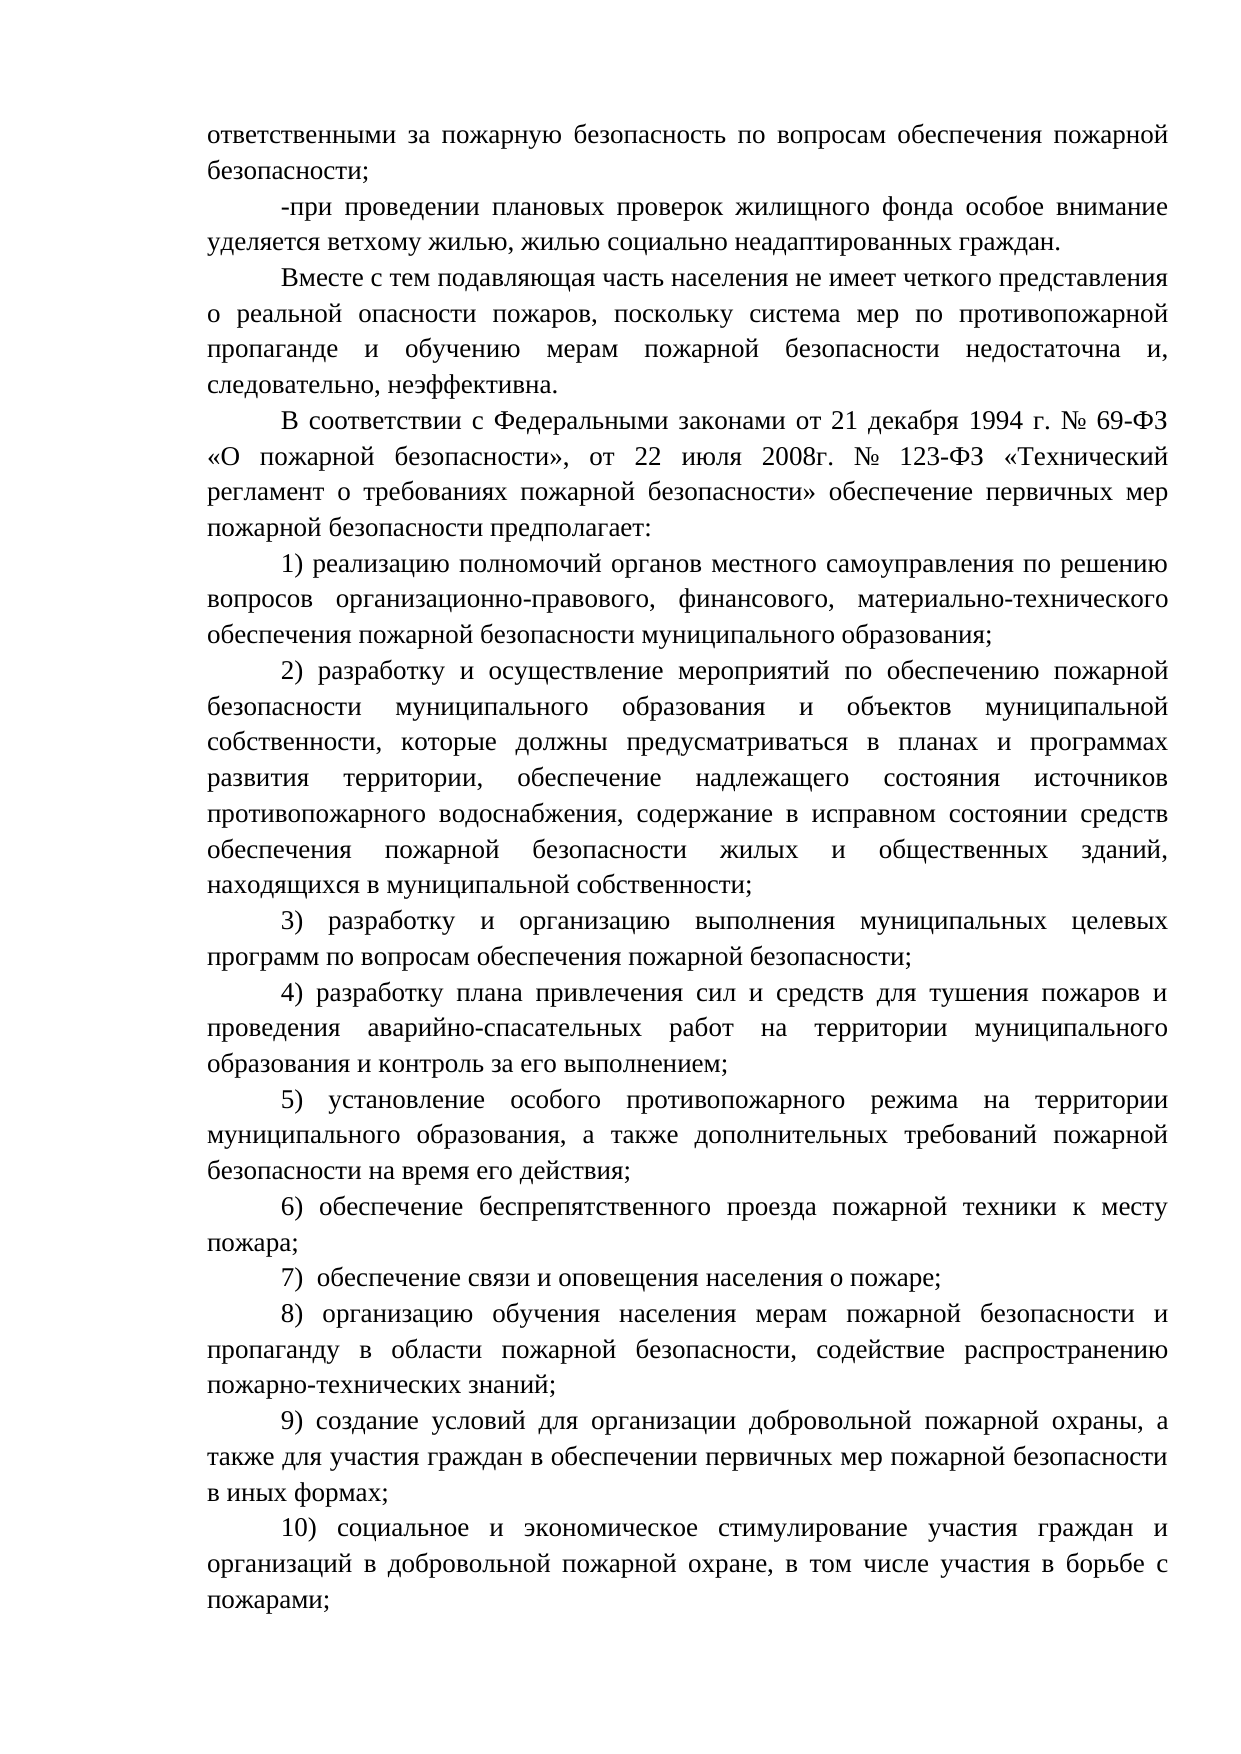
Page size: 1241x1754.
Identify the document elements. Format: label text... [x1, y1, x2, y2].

text 1) реализацию полномочий органов местного самоуправления по решению вопросов организационно-правового, финансового, материально-технического обеспечения пожарной безопасности муниципального образования; [207, 547, 1169, 649]
text 6) обеспечение беспрепятственного проезда пожарной техники к месту пожара; [207, 1190, 1169, 1257]
text 7) обеспечение связи и оповещения населения о пожаре; [207, 1261, 1169, 1293]
text 2) разработку и осуществление мероприятий по обеспечению пожарной безопасности муниципального образования и объектов муниципальной собственности, которые должны предусматриваться в планах и программах развития территории, обеспечение надлежащего состояния источников противопожарного водоснабжения, содержание в исправном состоянии средств обеспечения пожарной безопасности жилых и общественных зданий, находящихся в муниципальной собственности; [207, 654, 1169, 899]
text 8) организацию обучения населения мерам пожарной безопасности и пропаганду в области пожарной безопасности, содействие распространению пожарно-технических знаний; [207, 1297, 1169, 1400]
text 10) социальное и экономическое стимулирование участия граждан и организаций в добровольной пожарной охране, в том числе участия в борьбе с пожарами; [207, 1512, 1169, 1614]
text -при проведении плановых проверок жилищного фонда особое внимание уделяется ветхому жилью, жилью социально неадаптированных граждан. [207, 189, 1169, 256]
text 4) разработку плана привлечения сил и средств для тушения пожаров и проведения аварийно-спасательных работ на территории муниципального образования и контроль за его выполнением; [207, 976, 1169, 1078]
text 3) разработку и организацию выполнения муниципальных целевых программ по вопросам обеспечения пожарной безопасности; [207, 904, 1169, 971]
text Вместе с тем подавляющая часть населения не имеет четкого представления о реальной опасности пожаров, поскольку система мер по противопожарной пропаганде и обучению мерам пожарной безопасности недостаточна и, следовательно, неэффективна. [207, 261, 1169, 399]
text В соответствии с Федеральными законами от 21 декабря . № 69-ФЗ «О пожарной безопасности», от 22 июля 2008г. № 123-ФЗ «Технический регламент о требованиях пожарной безопасности» обеспечение первичных мер пожарной безопасности предполагает: [207, 404, 1169, 542]
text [207, 118, 1169, 185]
text 9) создание условий для организации добровольной пожарной охраны, а также для участия граждан в обеспечении первичных мер пожарной безопасности в иных формах; [207, 1404, 1169, 1507]
text 5) установление особого противопожарного режима на территории муниципального образования, а также дополнительных требований пожарной безопасности на время его действия; [207, 1083, 1169, 1185]
